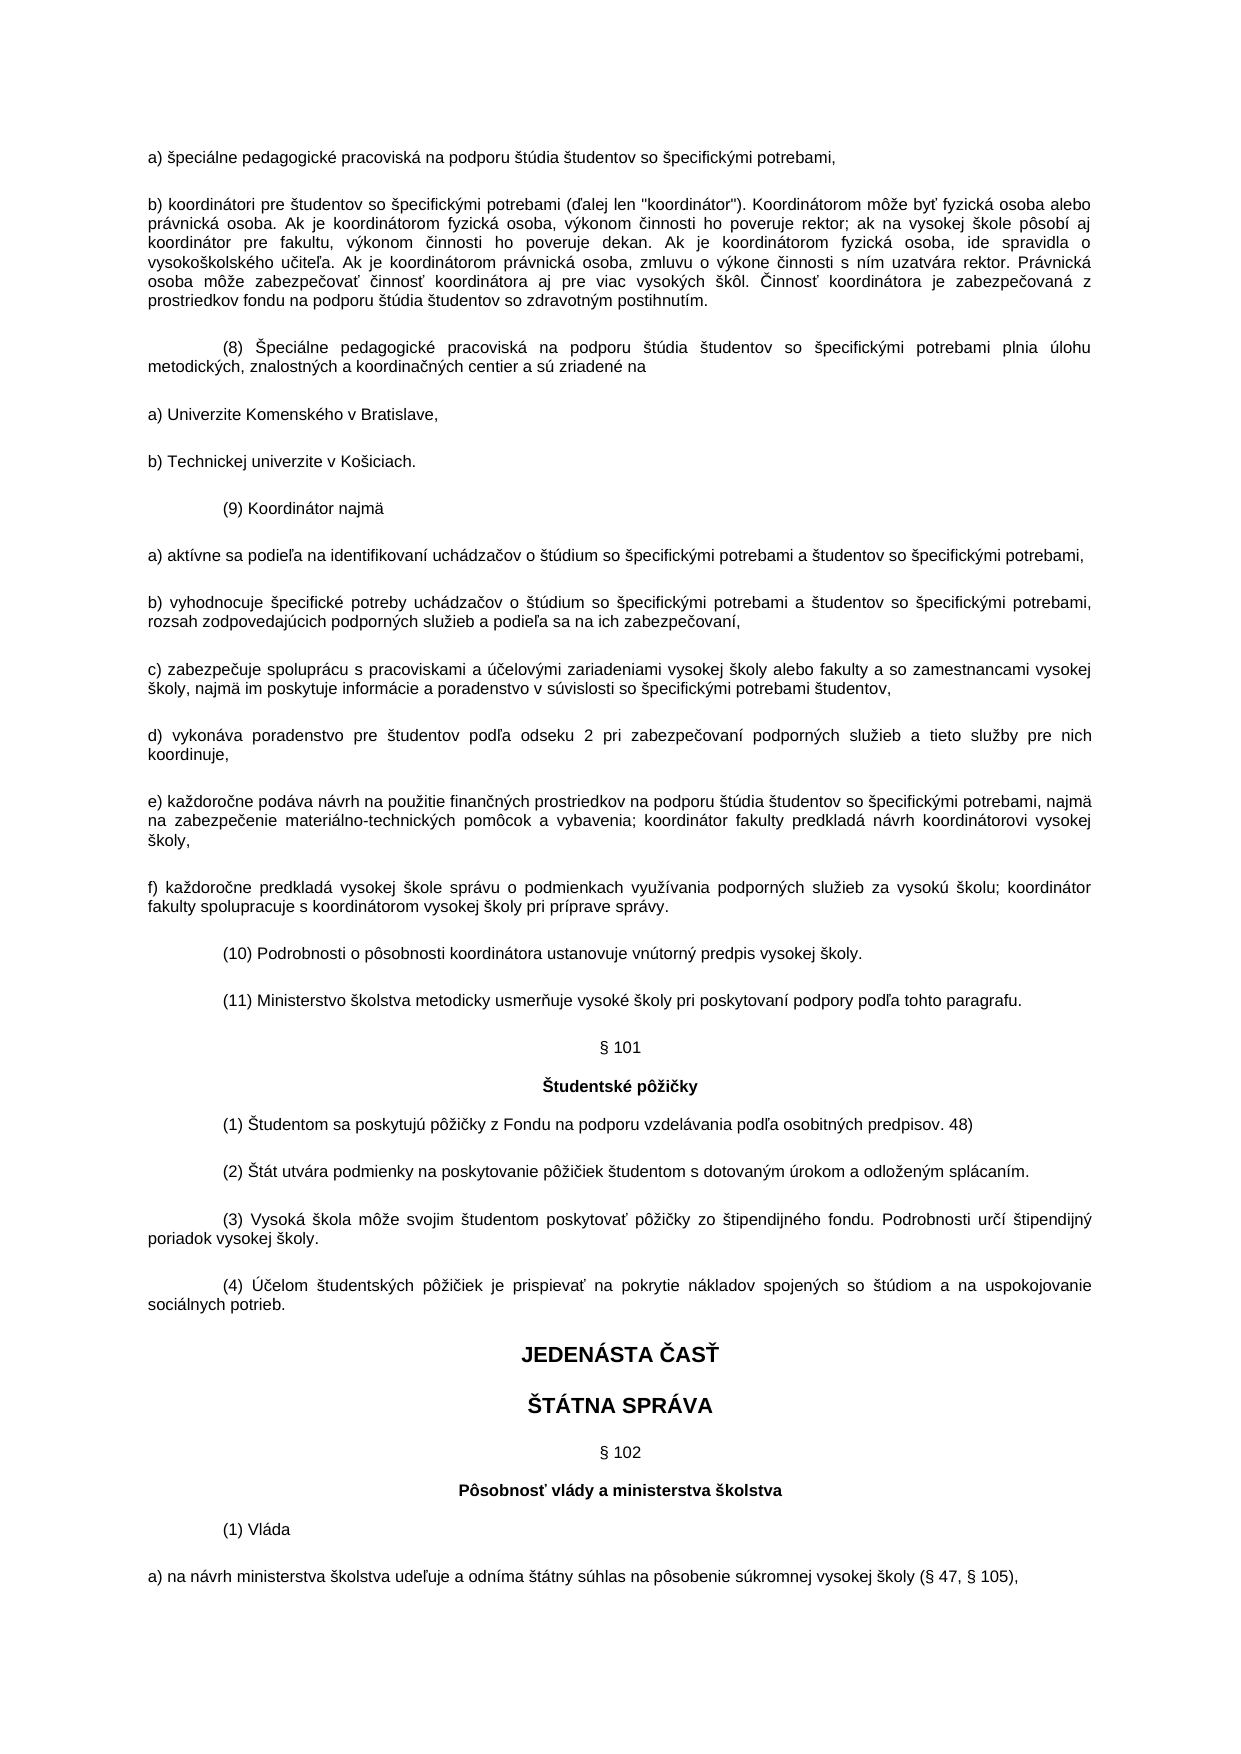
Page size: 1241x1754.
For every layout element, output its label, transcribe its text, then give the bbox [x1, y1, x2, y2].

text b) koordinátori pre študentov so špecifickými potrebami (ďalej len "koordinátor"). Koordinátorom môže byť fyzická osoba alebo právnická osoba. Ak je koordinátorom fyzická osoba, výkonom činnosti ho poveruje rektor; ak na vysokej škole pôsobí aj koordinátor pre fakultu, výkonom činnosti ho poveruje dekan. Ak je koordinátorom fyzická osoba, ide spravidla o vysokoškolského učiteľa. Ak je koordinátorom právnická osoba, zmluvu o výkone činnosti s ním uzatvára rektor. Právnická osoba môže zabezpečovať činnosť koordinátora aj pre viac vysokých škôl. Činnosť koordinátora je zabezpečovaná z prostriedkov fondu na podporu štúdia študentov so zdravotným postihnutím. [148, 195, 1092, 310]
text (10) Podrobnosti o pôsobnosti koordinátora ustanovuje vnútorný predpis vysokej školy. [148, 944, 1092, 963]
text (2) Štát utvára podmienky na poskytovanie pôžičiek študentom s dotovaným úrokom a odloženým splácaním. [148, 1162, 1092, 1181]
text § 101 [148, 1038, 1092, 1057]
text (8) Špeciálne pedagogické pracoviská na podporu štúdia študentov so špecifickými potrebami plnia úlohu metodických, znalostných a koordinačných centier a sú zriadené na [148, 338, 1092, 376]
text (1) Vláda [148, 1519, 1092, 1539]
text (9) Koordinátor najmä [148, 499, 1092, 518]
text ŠTÁTNA SPRÁVA [148, 1392, 1092, 1418]
text Pôsobnosť vlády a ministerstva školstva [148, 1481, 1092, 1500]
text (4) Účelom študentských pôžičiek je prispievať na pokrytie nákladov spojených so štúdiom a na uspokojovanie sociálnych potrieb. [148, 1276, 1092, 1314]
text § 102 [148, 1443, 1092, 1462]
text d) vykonáva poradenstvo pre študentov podľa odseku 2 pri zabezpečovaní podporných služieb a tieto služby pre nich koordinuje, [148, 726, 1092, 764]
text JEDENÁSTA ČASŤ [148, 1342, 1092, 1367]
text (1) Študentom sa poskytujú pôžičky z Fondu na podporu vzdelávania podľa osobitných predpisov. 48) [148, 1115, 1092, 1134]
text a) špeciálne pedagogické pracoviská na podporu štúdia študentov so špecifickými potrebami, [148, 148, 1092, 167]
text a) aktívne sa podieľa na identifikovaní uchádzačov o štúdium so špecifickými potrebami a študentov so špecifickými potrebami, [148, 546, 1092, 565]
text e) každoročne podáva návrh na použitie finančných prostriedkov na podporu štúdia študentov so špecifickými potrebami, najmä na zabezpečenie materiálno-technických pomôcok a vybavenia; koordinátor fakulty predkladá návrh koordinátorovi vysokej školy, [148, 792, 1092, 849]
text f) každoročne predkladá vysokej škole správu o podmienkach využívania podporných služieb za vysokú školu; koordinátor fakulty spolupracuje s koordinátorom vysokej školy pri príprave správy. [148, 878, 1092, 916]
text a) na návrh ministerstva školstva udeľuje a odníma štátny súhlas na pôsobenie súkromnej vysokej školy (§ 47, § 105), [148, 1567, 1092, 1586]
text Študentské pôžičky [148, 1077, 1092, 1096]
text (3) Vysoká škola môže svojim študentom poskytovať pôžičky zo štipendijného fondu. Podrobnosti určí štipendijný poriadok vysokej školy. [148, 1209, 1092, 1248]
text (11) Ministerstvo školstva metodicky usmerňuje vysoké školy pri poskytovaní podpory podľa tohto paragrafu. [148, 991, 1092, 1010]
text c) zabezpečuje spoluprácu s pracoviskami a účelovými zariadeniami vysokej školy alebo fakulty a so zamestnancami vysokej školy, najmä im poskytuje informácie a poradenstvo v súvislosti so špecifickými potrebami študentov, [148, 659, 1092, 698]
text a) Univerzite Komenského v Bratislave, [148, 404, 1092, 423]
text b) Technickej univerzite v Košiciach. [148, 451, 1092, 471]
text b) vyhodnocuje špecifické potreby uchádzačov o štúdium so špecifickými potrebami a študentov so špecifickými potrebami, rozsah zodpovedajúcich podporných služieb a podieľa sa na ich zabezpečovaní, [148, 593, 1092, 631]
